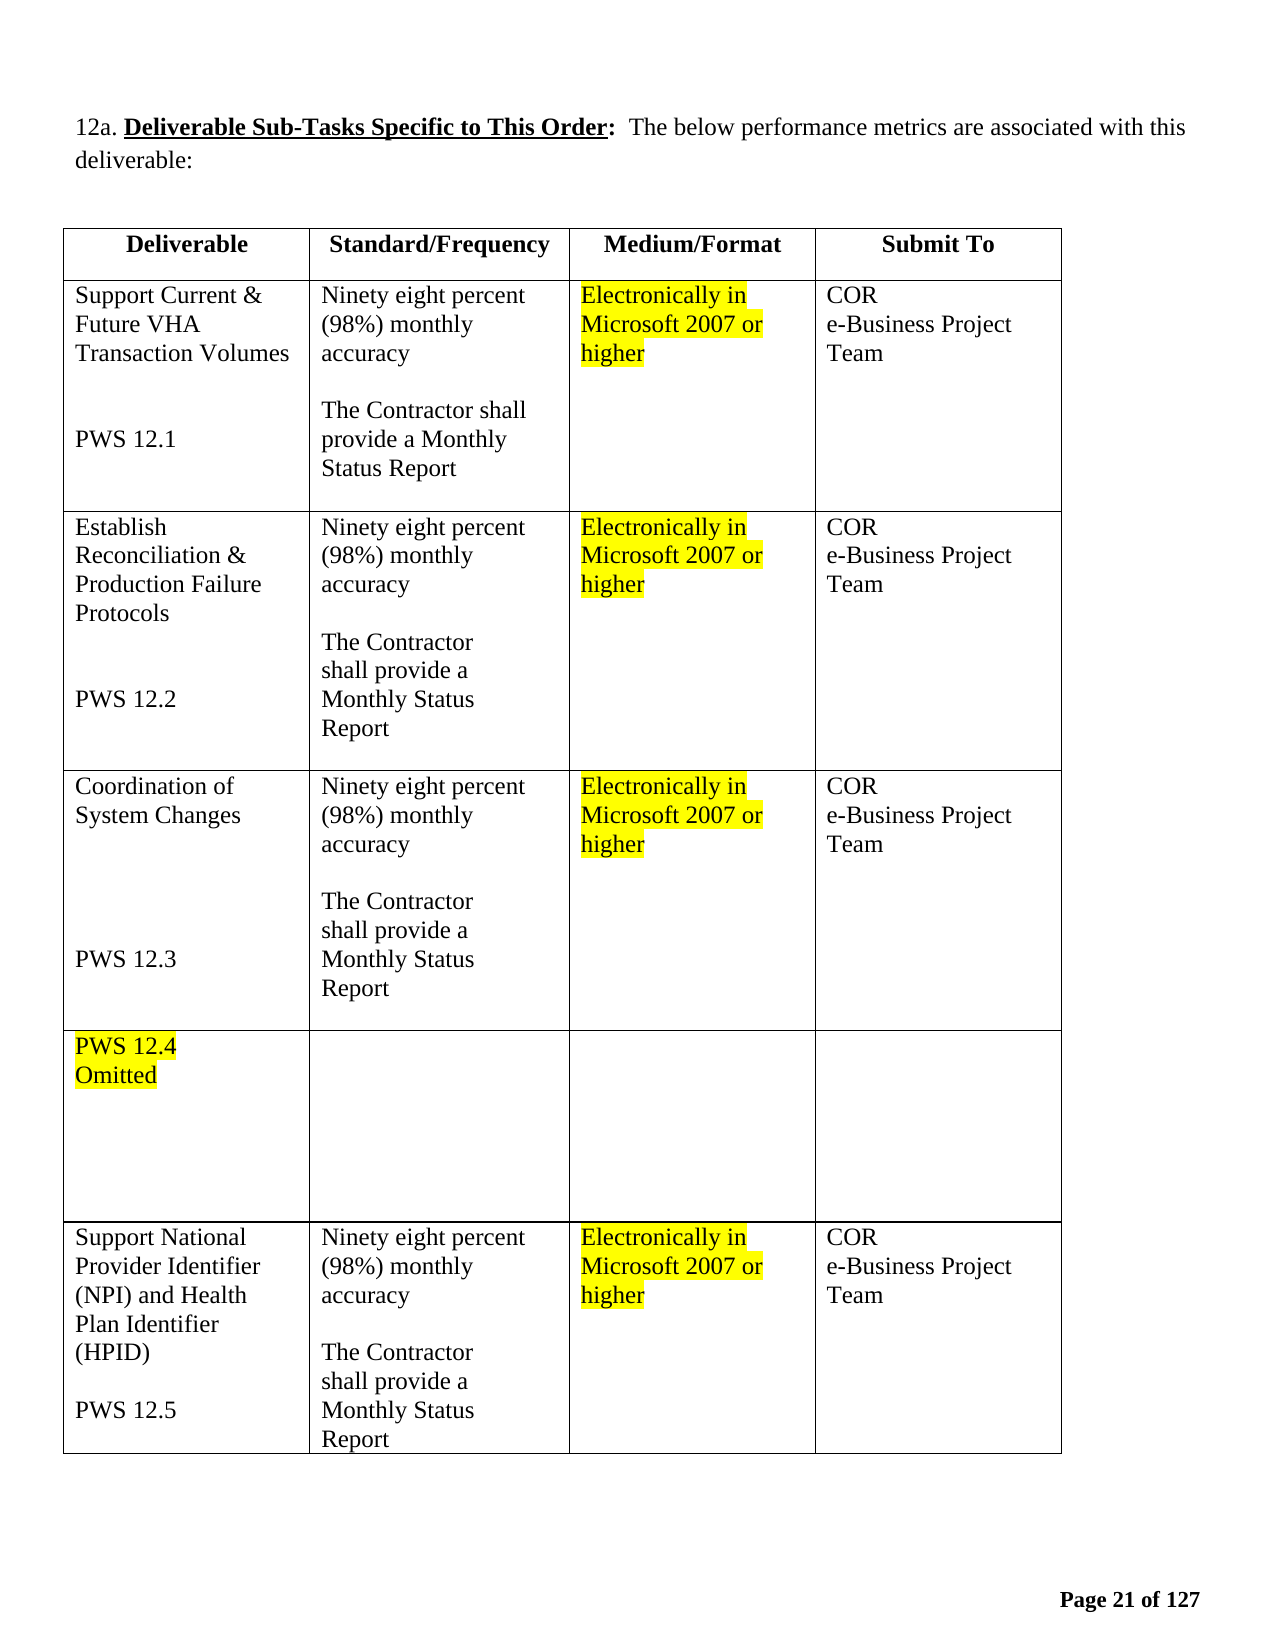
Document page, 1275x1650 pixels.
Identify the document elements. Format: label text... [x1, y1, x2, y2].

table_cell Ninety eight percent (98%) monthly accuracy The Contractor shall provide a Monthly Status Report [310, 512, 569, 770]
table_header Standard/Frequency [310, 229, 569, 279]
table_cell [570, 1223, 815, 1452]
text 12a. Deliverable Sub-Tasks Specific to This Order: The below performance metrics are associated with this deliverable: [75, 112, 1200, 174]
table_cell Support National Provider Identifier (NPI) and Health Plan Identifier (HPID) PWS 12.5 [64, 1223, 309, 1452]
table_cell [310, 1223, 569, 1452]
table_header Medium/Format [570, 229, 815, 279]
table_cell [570, 1031, 815, 1221]
table_cell COR e-Business Project Team [816, 512, 1061, 770]
table_cell Electronically in Microsoft 2007 or higher [570, 771, 815, 1030]
table_cell Establish Reconciliation & Production Failure Protocols PWS 12.2 [64, 512, 309, 770]
table_cell [816, 1031, 1061, 1221]
table_header Submit To [816, 229, 1061, 279]
table_cell Coordination of System Changes PWS 12.3 [64, 771, 309, 1030]
table_cell PWS 12.4 Omitted [64, 1031, 309, 1221]
table_cell Electronically in Microsoft 2007 or higher [570, 281, 815, 511]
table_cell COR e-Business Project Team [816, 1223, 1061, 1452]
table_cell COR e-Business Project Team [816, 771, 1061, 1030]
table_cell COR e-Business Project Team [816, 281, 1061, 511]
table_cell Support Current & Future VHA Transaction Volumes PWS 12.1 [64, 281, 309, 511]
table_cell Ninety eight percent (98%) monthly accuracy The Contractor shall provide a Monthly Status Report [310, 771, 569, 1030]
table_cell Ninety eight percent (98%) monthly accuracy The Contractor shall provide a Monthly Status Report [310, 281, 569, 511]
table_header Deliverable [64, 229, 309, 279]
table_cell Electronically in Microsoft 2007 or higher [570, 512, 815, 770]
table_cell [310, 1031, 569, 1221]
